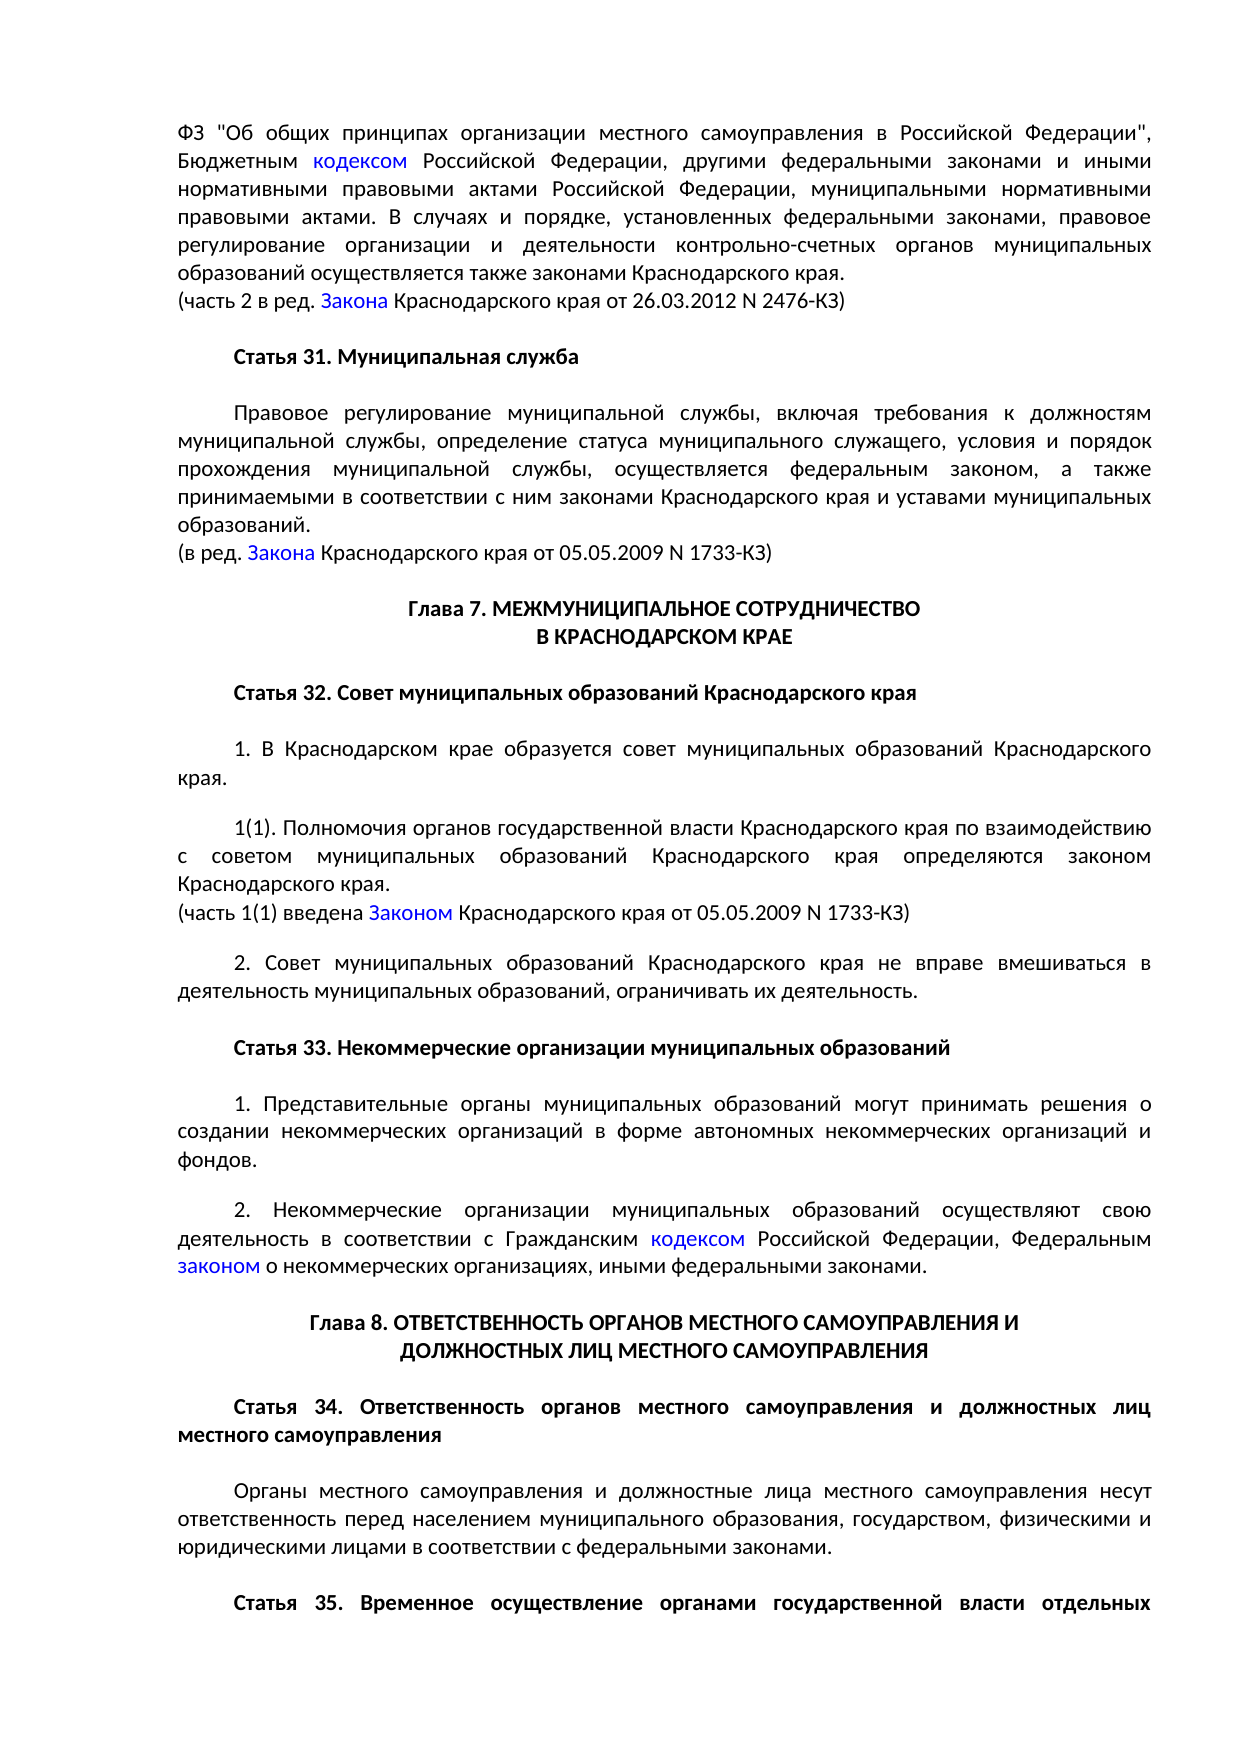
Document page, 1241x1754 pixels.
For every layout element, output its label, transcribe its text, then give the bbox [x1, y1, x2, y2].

text Органы местного самоуправления и должностные лица местного самоуправления несут ответственность перед населением муниципального образования, государством, физическими и юридическими лицами в соответствии с федеральными законами. [177, 1476, 1152, 1560]
text (в ред. Закона Краснодарского края от 05.05.2009 N 1733-КЗ) [177, 538, 1152, 566]
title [177, 1588, 1152, 1616]
title Статья 34. Ответственность органов местного самоуправления и должностных лиц местного самоуправления [177, 1392, 1152, 1448]
title ДОЛЖНОСТНЫХ ЛИЦ МЕСТНОГО САМОУПРАВЛЕНИЯ [177, 1336, 1152, 1364]
text 1. В Краснодарском крае образуется совет муниципальных образований Краснодарского края. [177, 734, 1152, 791]
text 1(1). Полномочия органов государственной власти Краснодарского края по взаимодействию с советом муниципальных образований Краснодарского края определяются законом Краснодарского края. [177, 813, 1152, 898]
title Статья 33. Некоммерческие организации муниципальных образований [177, 1033, 1152, 1061]
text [177, 118, 1152, 286]
text Правовое регулирование муниципальной службы, включая требования к должностям муниципальной службы, определение статуса муниципального служащего, условия и порядок прохождения муниципальной службы, осуществляется федеральным законом, а также принимаемыми в соответствии с ним законами Краснодарского края и уставами муниципальных образований. [177, 398, 1152, 538]
text 1. Представительные органы муниципальных образований могут принимать решения о создании некоммерческих организаций в форме автономных некоммерческих организаций и фондов. [177, 1089, 1152, 1173]
text (часть 1(1) введена Законом Краснодарского края от 05.05.2009 N 1733-КЗ) [177, 898, 1152, 926]
title Статья 31. Муниципальная служба [177, 342, 1152, 370]
text 2. Некоммерческие организации муниципальных образований осуществляют свою деятельность в соответствии с Гражданским кодексом Российской Федерации, Федеральным законом о некоммерческих организациях, иными федеральными законами. [177, 1196, 1152, 1280]
title Глава 8. ОТВЕТСТВЕННОСТЬ ОРГАНОВ МЕСТНОГО САМОУПРАВЛЕНИЯ И [177, 1308, 1152, 1336]
title В КРАСНОДАРСКОМ КРАЕ [177, 622, 1152, 651]
text 2. Совет муниципальных образований Краснодарского края не вправе вмешиваться в деятельность муниципальных образований, ограничивать их деятельность. [177, 948, 1152, 1004]
title Глава 7. МЕЖМУНИЦИПАЛЬНОЕ СОТРУДНИЧЕСТВО [177, 594, 1152, 622]
text (часть 2 в ред. Закона Краснодарского края от 26.03.2012 N 2476-КЗ) [177, 286, 1152, 314]
title Статья 32. Совет муниципальных образований Краснодарского края [177, 678, 1152, 707]
